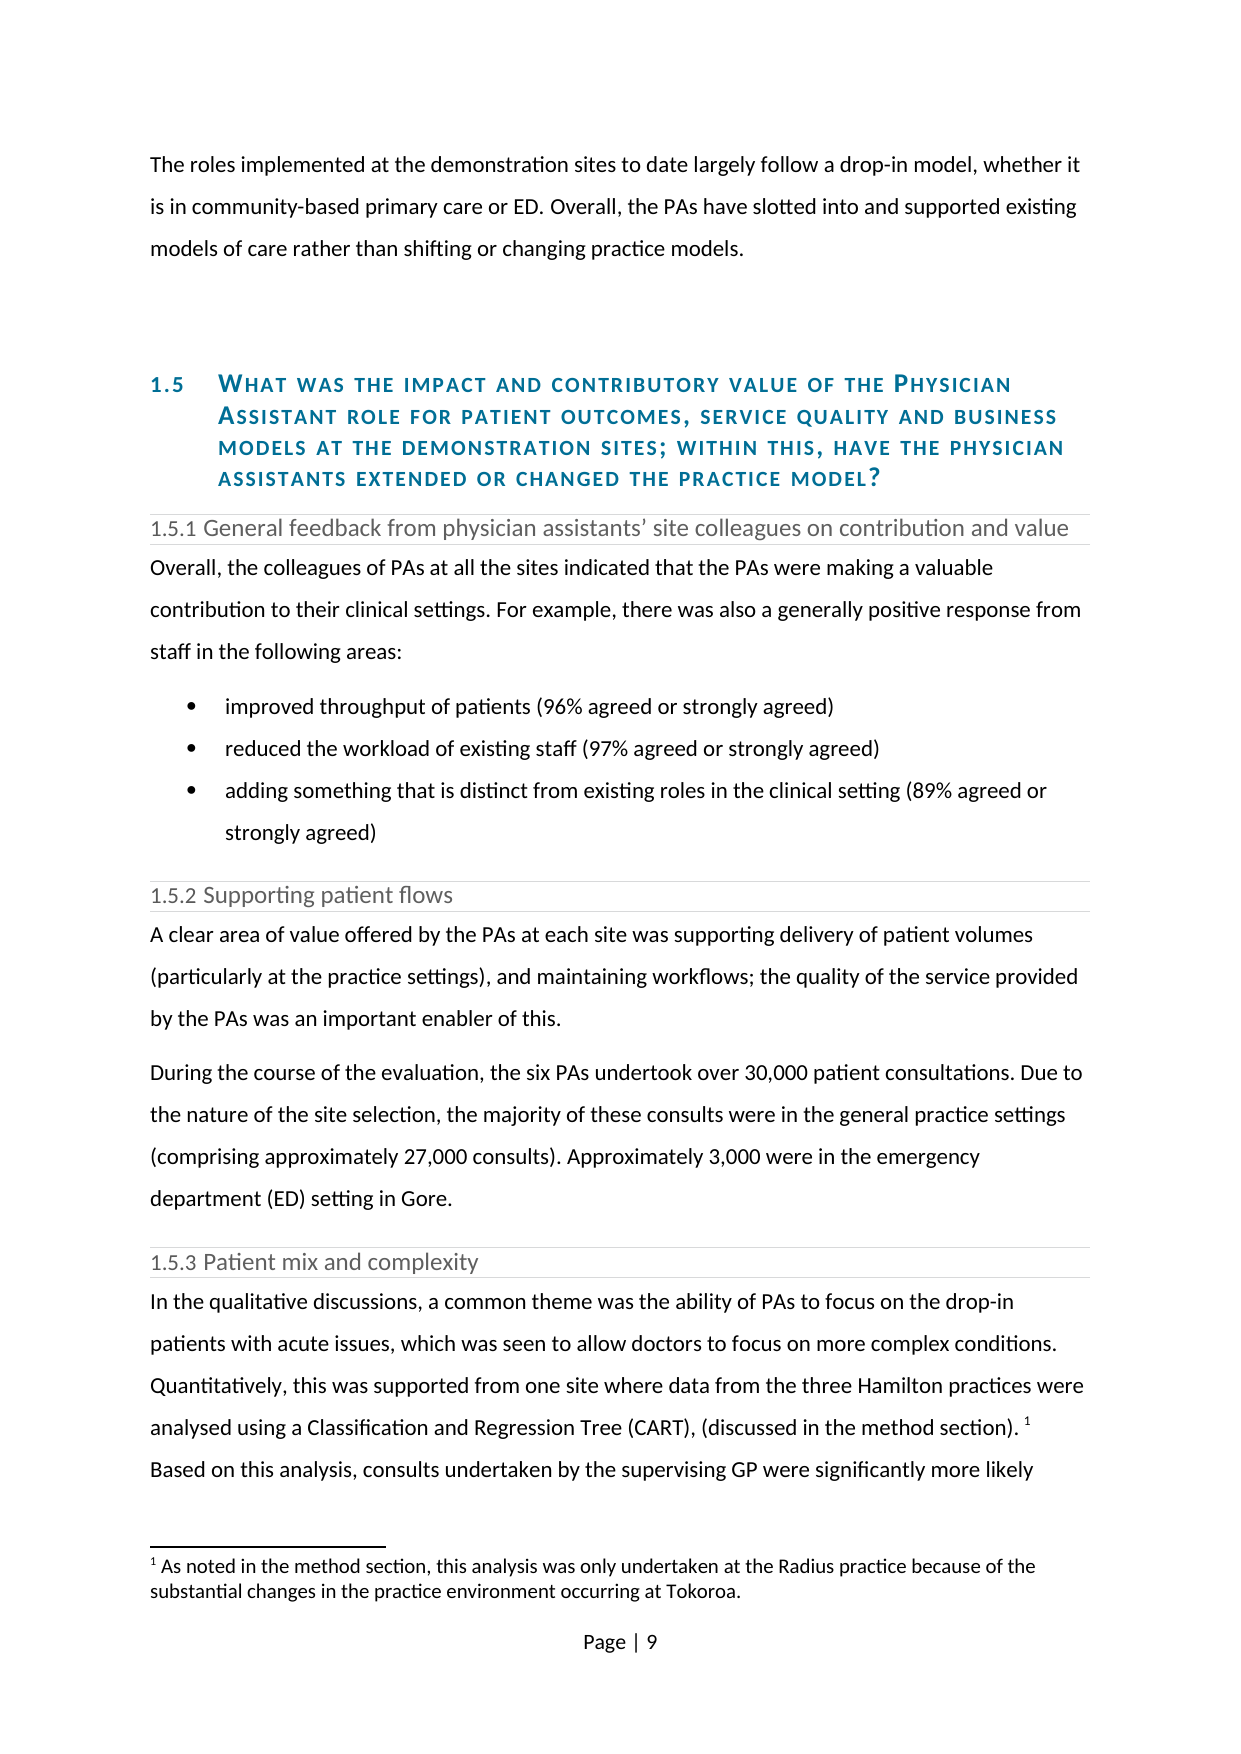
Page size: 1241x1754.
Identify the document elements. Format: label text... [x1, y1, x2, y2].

list improved throughput of patients (96% agreed or strongly agreed) [187, 692, 1090, 720]
list reduced the workload of existing staff (97% agreed or strongly agreed) [187, 734, 1090, 762]
subtitle Supporting patient flows [150, 882, 1090, 911]
list adding something that is distinct from existing roles in the clinical setting (89% agreed or strongly agreed) [187, 776, 1090, 846]
text The roles implemented at the demonstration sites to date largely follow a drop-in model, whether it is in community-based primary care or ED. Overall, the PAs have slotted into and supported existing models of care rather than shifting or changing practice models. [150, 150, 1090, 262]
subtitle What was the impact and contributory value of the Physician Assistant role for patient outcomes, service quality and business models at the demonstration sites; within this, have the physician assistants extended or changed the practice model? [150, 368, 1090, 493]
text Overall, the colleagues of PAs at all the sites indicated that the PAs were making a valuable contribution to their clinical settings. For example, there was also a generally positive response from staff in the following areas: [150, 553, 1090, 665]
text During the course of the evaluation, the six PAs undertook over 30,000 patient consultations. Due to the nature of the site selection, the majority of these consults were in the general practice settings (comprising approximately 27,000 consults). Approximately 3,000 were in the emergency department (ED) setting in Gore. [150, 1058, 1090, 1212]
subtitle General feedback from physician assistants’ site colleagues on contribution and value [150, 515, 1090, 544]
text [150, 1287, 1090, 1483]
text A clear area of value offered by the PAs at each site was supporting delivery of patient volumes (particularly at the practice settings), and maintaining workflows; the quality of the service provided by the PAs was an important enabler of this. [150, 920, 1090, 1032]
subtitle Patient mix and complexity [150, 1248, 1090, 1277]
